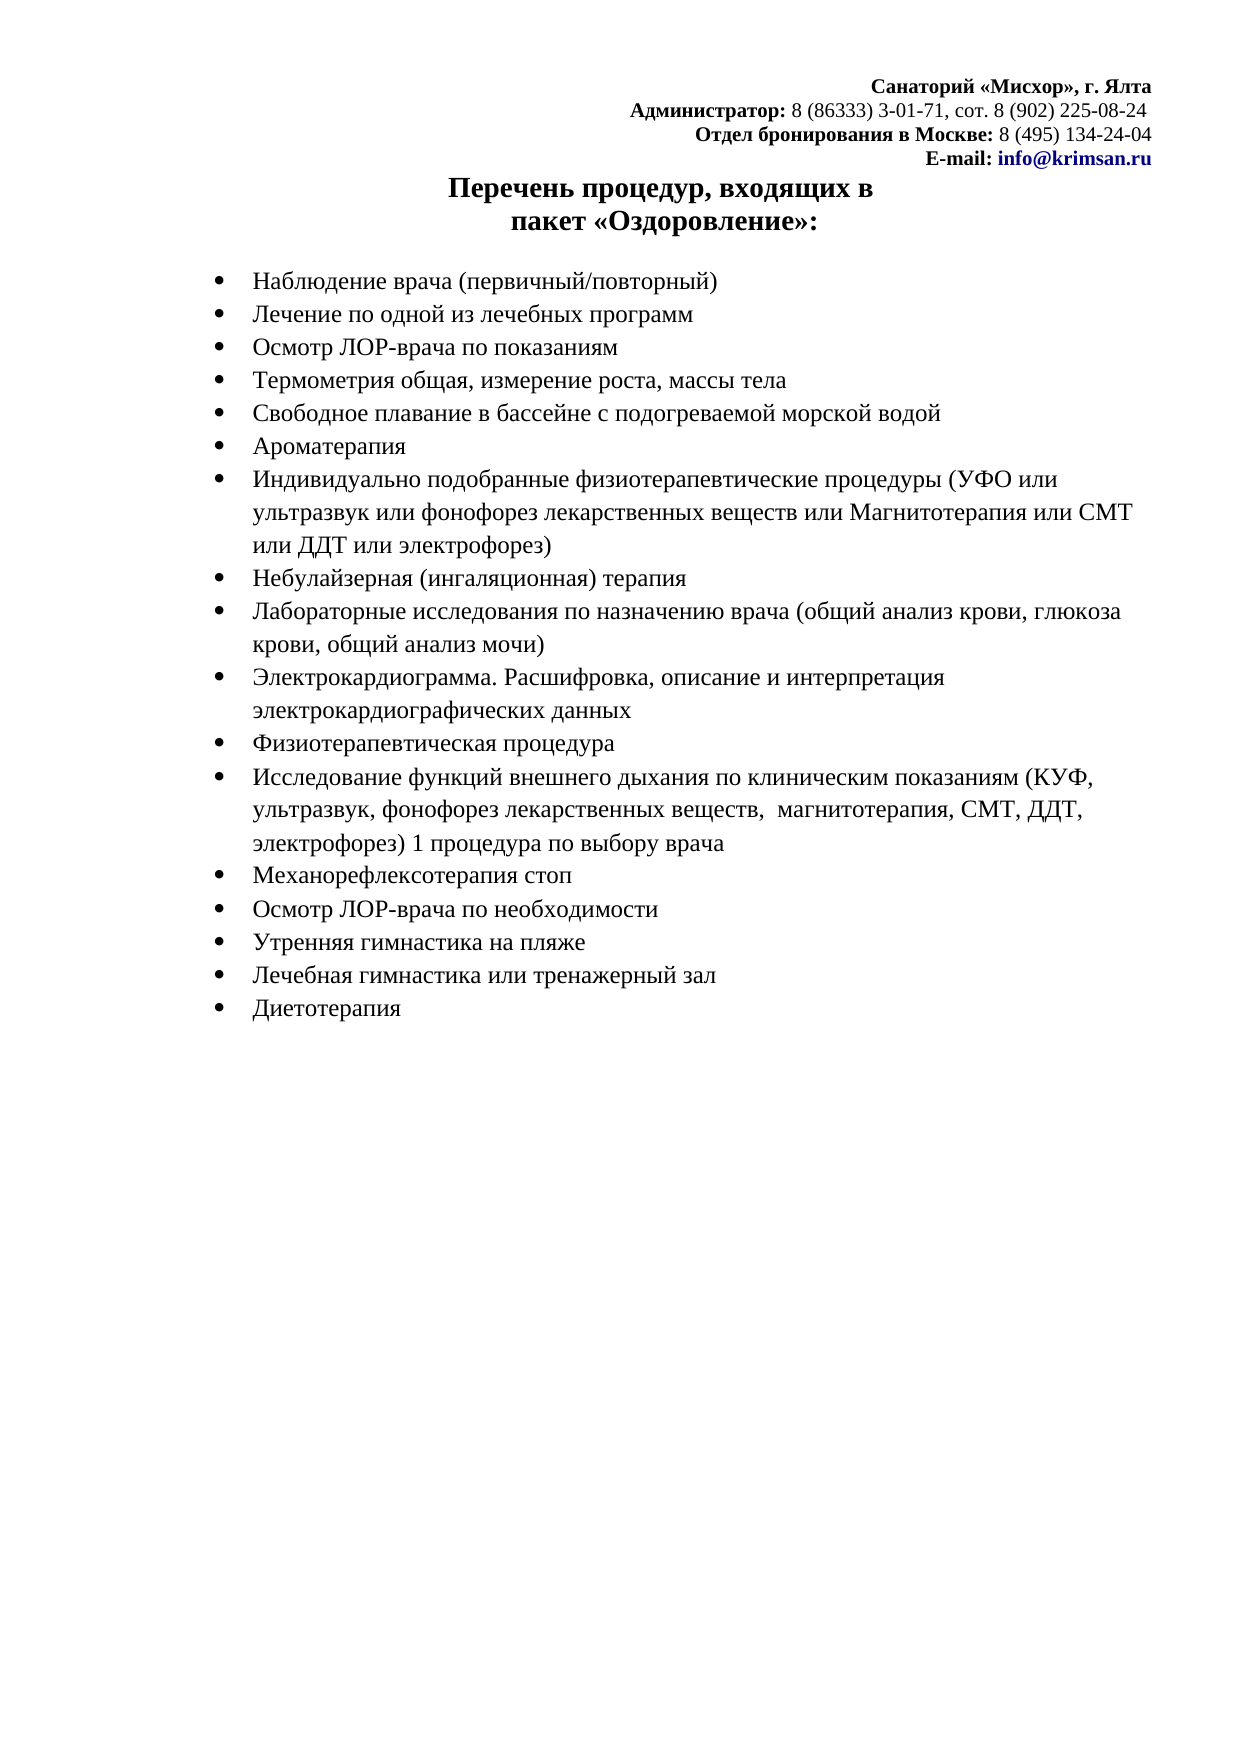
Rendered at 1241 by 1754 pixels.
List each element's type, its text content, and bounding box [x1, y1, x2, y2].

list Исследование функций внешнего дыхания по клиническим показаниям (КУФ, ультразвук, фонофорез лекарственных веществ, магнитотерапия, СМТ, ДДТ, электрофорез) 1 процедура по выбору врача [215, 762, 1152, 856]
list Утренняя гимнастика на пляже [215, 927, 1152, 955]
list Механорефлексотерапия стоп [215, 861, 1152, 889]
list Осмотр ЛОР-врача по необходимости [215, 894, 1152, 922]
list Термометрия общая, измерение роста, массы тела [215, 365, 1152, 394]
list Диетотерапия [215, 993, 1152, 1021]
list Лечебная гимнастика или тренажерный зал [215, 960, 1152, 988]
list Небулайзерная (ингаляционная) терапия [215, 563, 1152, 592]
list Лечение по одной из лечебных программ [215, 299, 1152, 328]
text Перечень процедур, входящих в пакет «Оздоровление»: [177, 170, 1152, 237]
list Свободное плавание в бассейне с подогреваемой морской водой [215, 398, 1152, 427]
list Индивидуально подобранные физиотерапевтические процедуры (УФО или ультразвук или фонофорез лекарственных веществ или Магнитотерапия или СМТ или ДДТ или электрофорез) [215, 464, 1152, 559]
list Осмотр ЛОР-врача по показаниям [215, 332, 1152, 361]
list Электрокардиограмма. Расшифровка, описание и интерпретация электрокардиографических данных [215, 662, 1152, 724]
list Наблюдение врача (первичный/повторный) [215, 266, 1152, 295]
list Ароматерапия [215, 431, 1152, 460]
list Лабораторные исследования по назначению врача (общий анализ крови, глюкоза крови, общий анализ мочи) [215, 596, 1152, 658]
list Физиотерапевтическая процедура [215, 728, 1152, 757]
